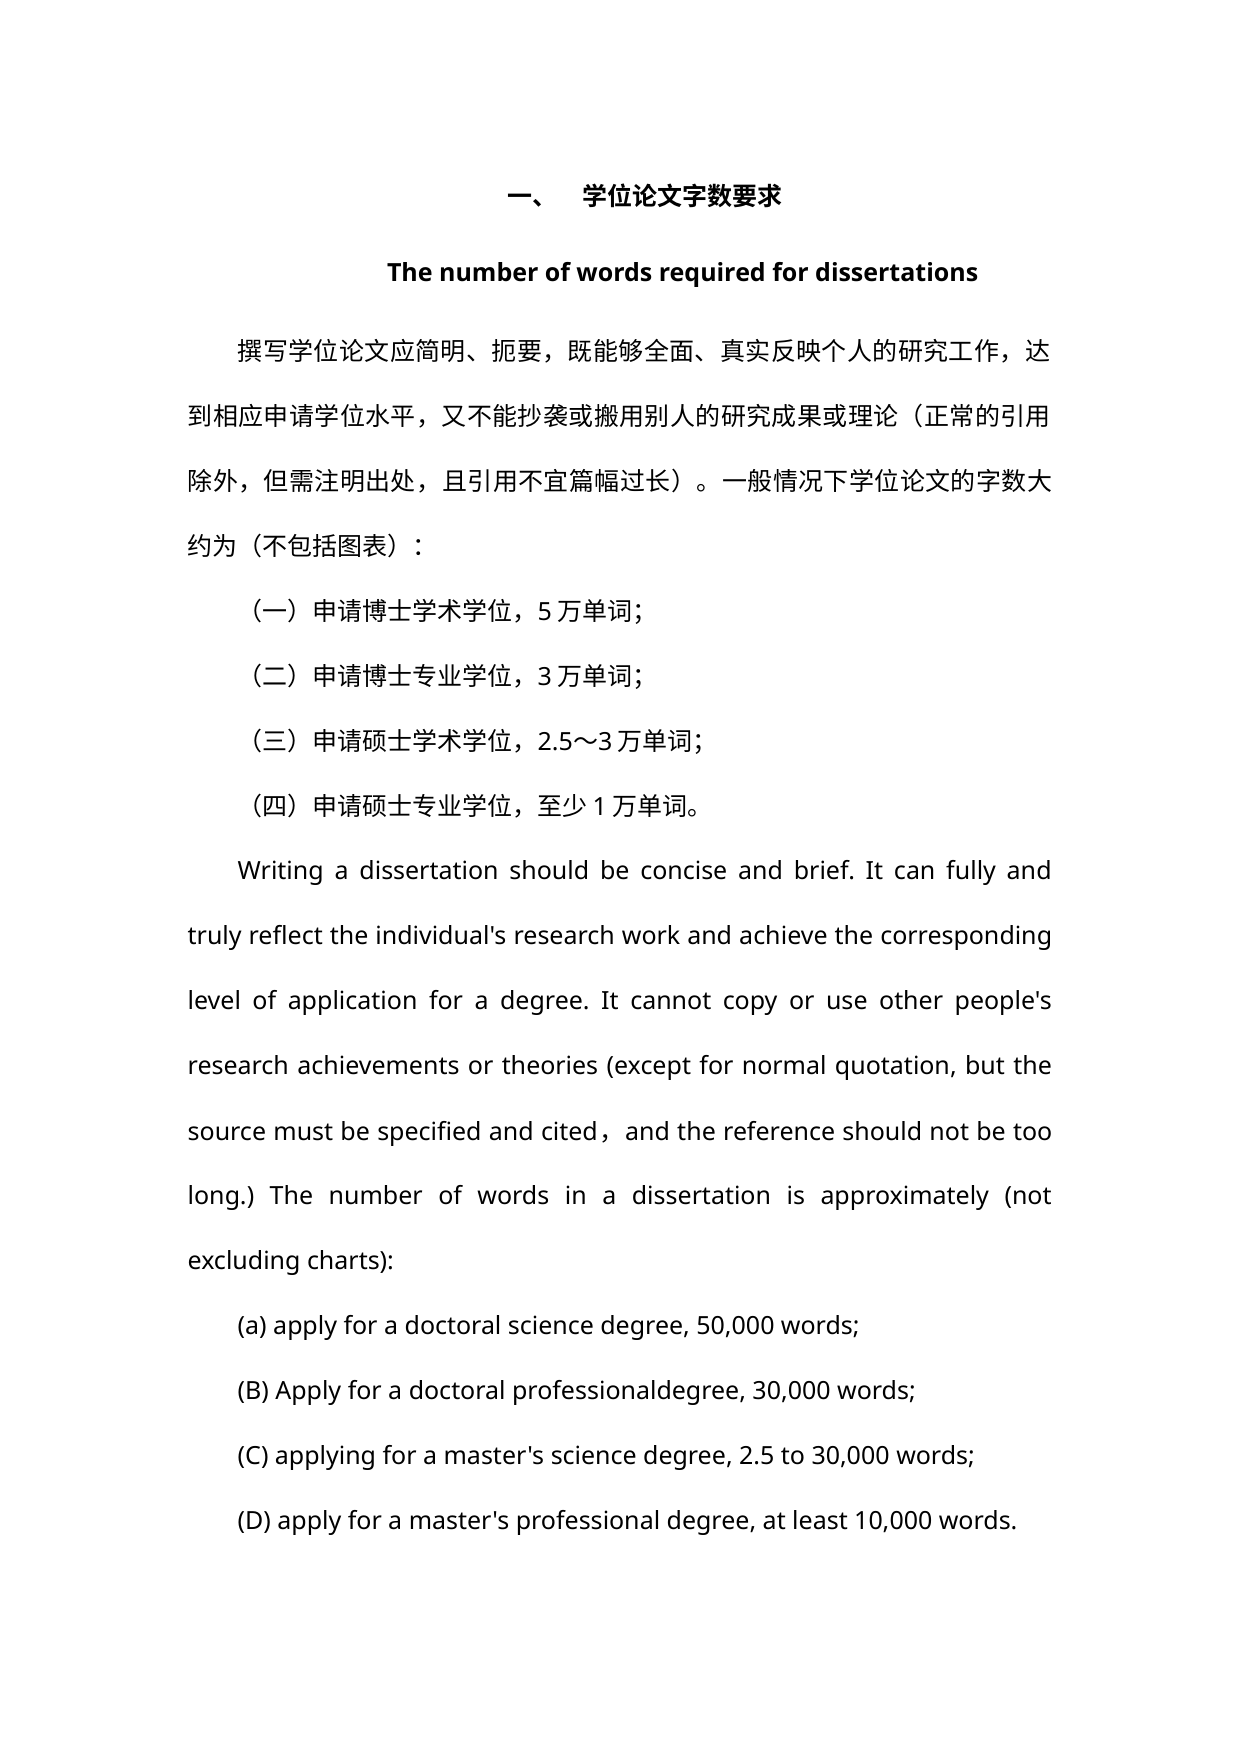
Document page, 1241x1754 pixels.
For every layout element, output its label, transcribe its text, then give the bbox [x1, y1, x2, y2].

text （四）申请硕士专业学位，至少1万单词。 [187, 772, 1053, 837]
text (C) applying for a master's science degree, 2.5 to 30,000 words; [187, 1422, 1053, 1487]
text (B) Apply for a doctoral professionaldegree, 30,000 words; [187, 1357, 1053, 1422]
text Writing a dissertation should be concise and brief. It can fully and truly reflect the individual's research work and achieve the corresponding level of application for a degree. It cannot copy or use other people's research achievements or theories (except for normal quotation, but the source must be specified and cited，and the reference should not be too long.) The number of words in a dissertation is approximately (not excluding charts): [187, 837, 1053, 1292]
text (D) apply for a master's professional degree, at least 10,000 words. [187, 1487, 1053, 1552]
text (a) apply for a doctoral science degree, 50,000 words; [187, 1292, 1053, 1357]
text （二）博士专业学位，3万单词； [187, 642, 1053, 707]
text （三）申请硕士学术学位，2.5～3万单词； [187, 707, 1053, 772]
list The number of words required for dissertations [313, 239, 1053, 304]
list 学位论文字数要求 [238, 162, 1053, 227]
text 撰写学位论文应简明、扼要，既能够全面、真实反映个人的研究工作，达到相应申请学位水平，又不能抄袭或搬用别人的研究成果或理论（正常的引用除外，但需注明出处，且引用不宜篇幅过长）。一般情况下学位论文的字数大约为（不包括图表）： [187, 317, 1053, 577]
text （一）博士学术学位，5万单词； [187, 577, 1053, 642]
